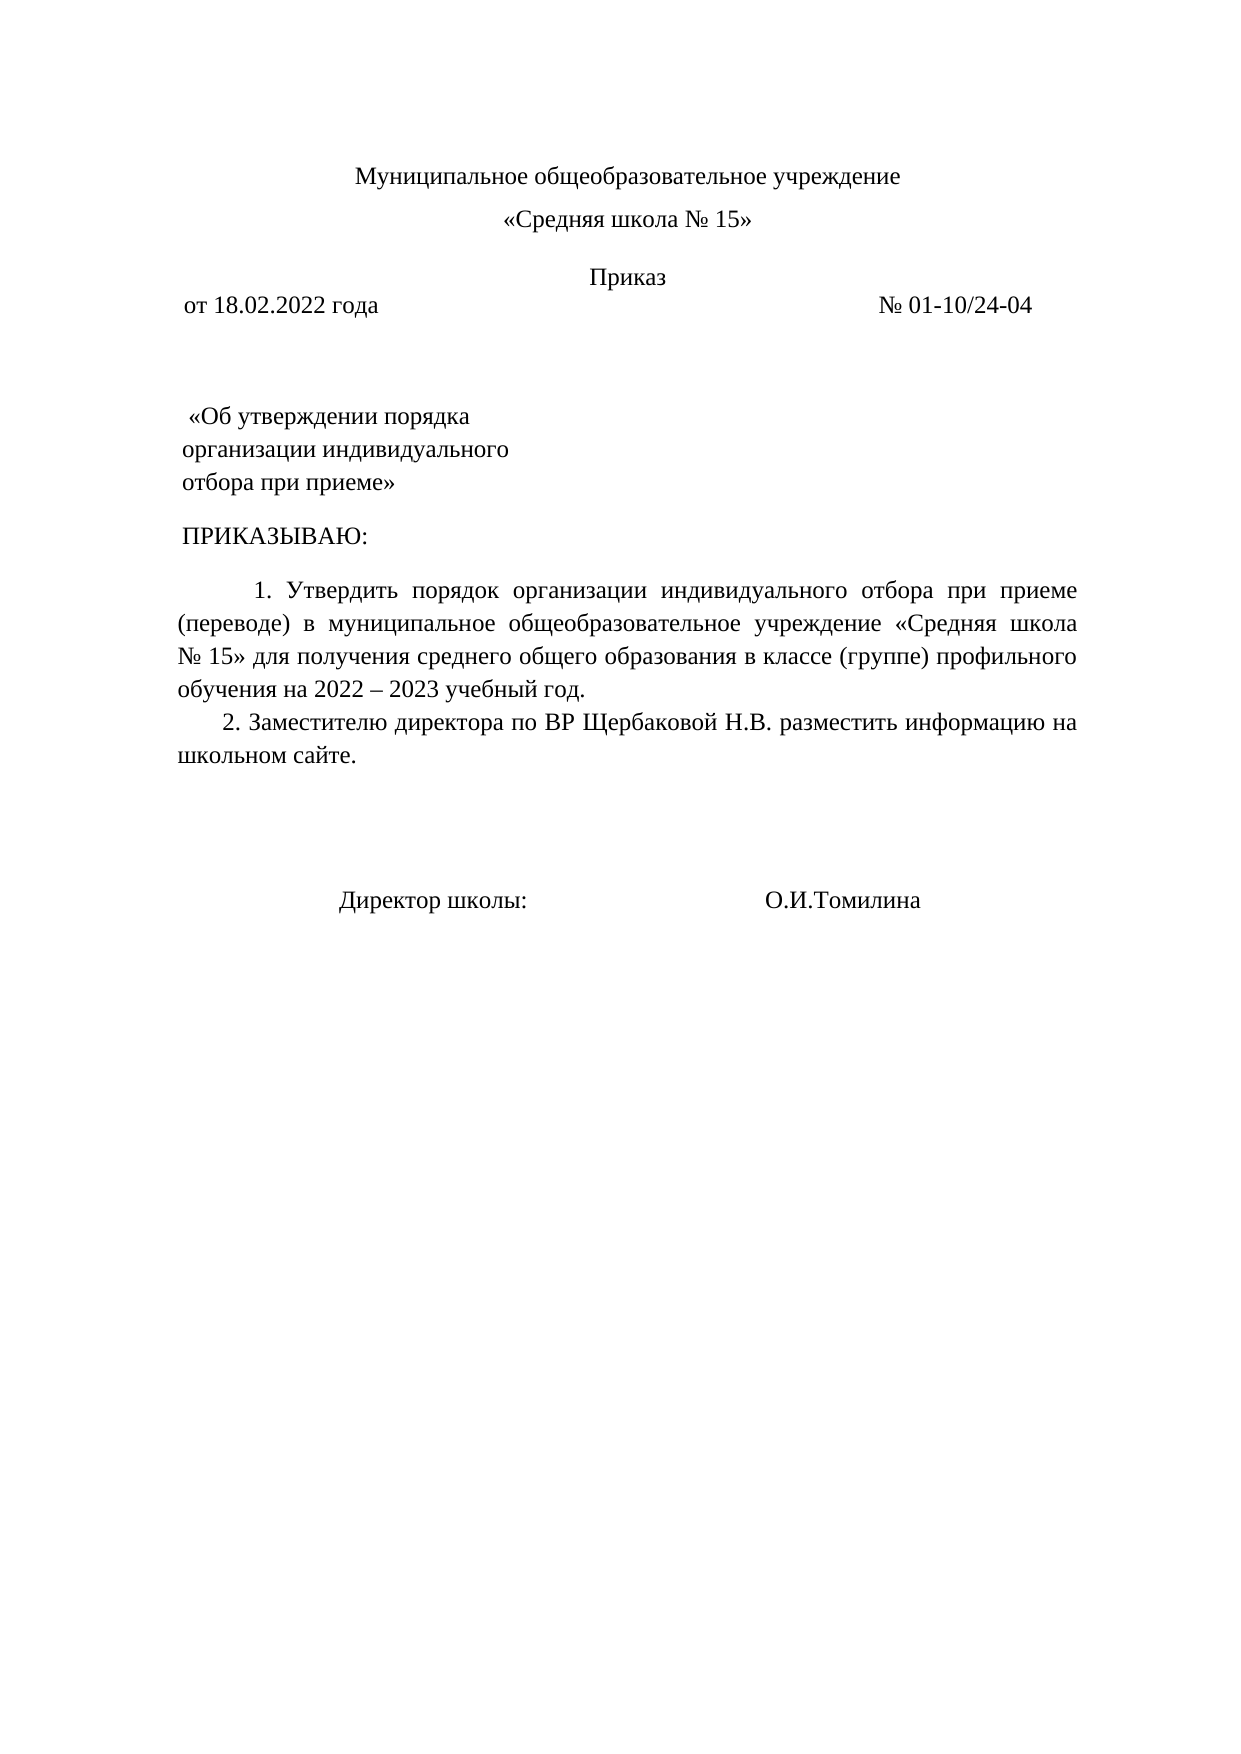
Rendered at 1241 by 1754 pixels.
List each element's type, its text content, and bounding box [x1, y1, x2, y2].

text 2. Заместителю директора по ВР Щербаковой Н.В. разместить информацию на школьном сайте. [177, 707, 1078, 769]
text ПРИКАЗЫВАЮ: [182, 521, 1078, 550]
text Приказ [177, 262, 1078, 291]
text 1. Утвердить порядок организации индивидуального отбора при приеме (переводе) в муниципальное общеобразовательное учреждение «Средняя школа № 15» для получения среднего общего образования в классе (группе) профильного обучения на 2022 – 2023 учебный год. [177, 575, 1078, 703]
text от 18.02.2022 года № 01-10/24-04 [177, 291, 1078, 319]
text Директор школы: О.И.Томилина [182, 885, 1078, 913]
text Муниципальное общеобразовательное учреждение [177, 161, 1078, 190]
text «Об утверждении порядка организации индивидуального отбора при приеме» [182, 401, 1078, 496]
text «Средняя школа № 15» [177, 204, 1078, 233]
